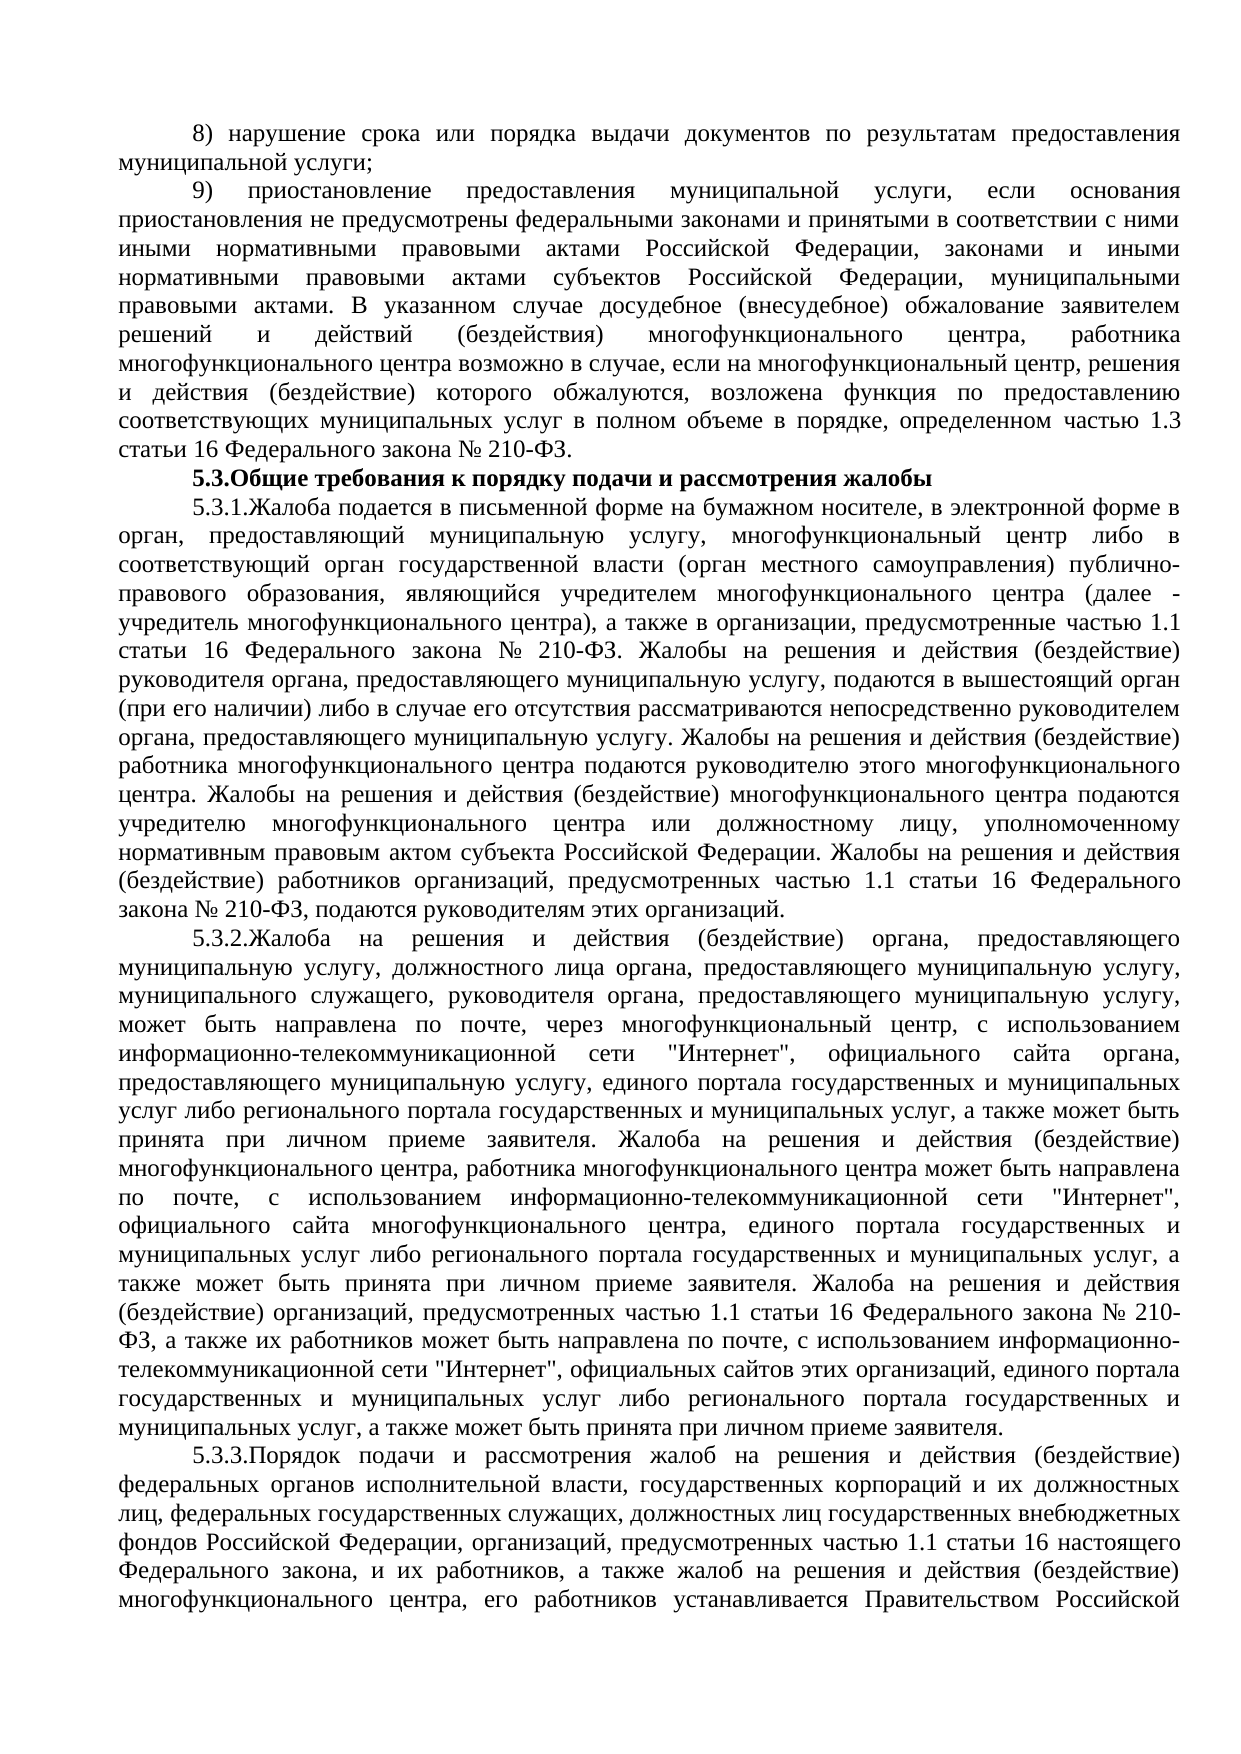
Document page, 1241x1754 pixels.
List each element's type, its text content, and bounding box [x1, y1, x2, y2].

subtitle 5.3.Общие требования к порядку подачи и рассмотрения жалобы [118, 463, 1181, 492]
text 8) нарушение срока или порядка выдачи документов по результатам предоставления муниципальной услуги; [118, 118, 1181, 176]
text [118, 1441, 1181, 1613]
text 9) приостановление предоставления муниципальной услуги, если основания приостановления не предусмотрены федеральными законами и принятыми в соответствии с ними иными нормативными правовыми актами Российской Федерации, законами и иными нормативными правовыми актами субъектов Российской Федерации, муниципальными правовыми актами. В указанном случае досудебное (внесудебное) обжалование заявителем решений и действий (бездействия) многофункционального центра, работника многофункционального центра возможно в случае, если на многофункциональный центр, решения и действия (бездействие) которого обжалуются, возложена функция по предоставлению соответствующих муниципальных услуг в полном объеме в порядке, определенном частью 1.3 статьи 16 Федерального закона № 210-ФЗ. [118, 176, 1181, 463]
text 5.3.1.Жалоба подается в письменной форме на бумажном носителе, в электронной форме в орган, предоставляющий муниципальную услугу, многофункциональный центр либо в соответствующий орган государственной власти (орган местного самоуправления) публично-правового образования, являющийся учредителем многофункционального центра (далее - учредитель многофункционального центра), а также в организации, предусмотренные частью 1.1 статьи 16 Федерального закона № 210-ФЗ. Жалобы на решения и действия (бездействие) руководителя органа, предоставляющего муниципальную услугу, подаются в вышестоящий орган (при его наличии) либо в случае его отсутствия рассматриваются непосредственно руководителем органа, предоставляющего муниципальную услугу. Жалобы на решения и действия (бездействие) работника многофункционального центра подаются руководителю этого многофункционального центра. Жалобы на решения и действия (бездействие) многофункционального центра подаются учредителю многофункционального центра или должностному лицу, уполномоченному нормативным правовым актом субъекта Российской Федерации. Жалобы на решения и действия (бездействие) работников организаций, предусмотренных частью 1.1 статьи 16 Федерального закона № 210-ФЗ, подаются руководителям этих организаций. [118, 492, 1181, 923]
text 5.3.2.Жалоба на решения и действия (бездействие) органа, предоставляющего муниципальную услугу, должностного лица органа, предоставляющего муниципальную услугу, муниципального служащего, руководителя органа, предоставляющего муниципальную услугу, может быть направлена по почте, через многофункциональный центр, с использованием информационно-телекоммуникационной сети "Интернет", официального сайта органа, предоставляющего муниципальную услугу, единого портала государственных и муниципальных услуг либо регионального портала государственных и муниципальных услуг, а также может быть принята при личном приеме заявителя. Жалоба на решения и действия (бездействие) многофункционального центра, работника многофункционального центра может быть направлена по почте, с использованием информационно-телекоммуникационной сети "Интернет", официального сайта многофункционального центра, единого портала государственных и муниципальных услуг либо регионального портала государственных и муниципальных услуг, а также может быть принята при личном приеме заявителя. Жалоба на решения и действия (бездействие) организаций, предусмотренных частью 1.1 статьи 16 Федерального закона № 210-ФЗ, а также их работников может быть направлена по почте, с использованием информационно-телекоммуникационной сети "Интернет", официальных сайтов этих организаций, единого портала государственных и муниципальных услуг либо регионального портала государственных и муниципальных услуг, а также может быть принята при личном приеме заявителя. [118, 923, 1181, 1441]
